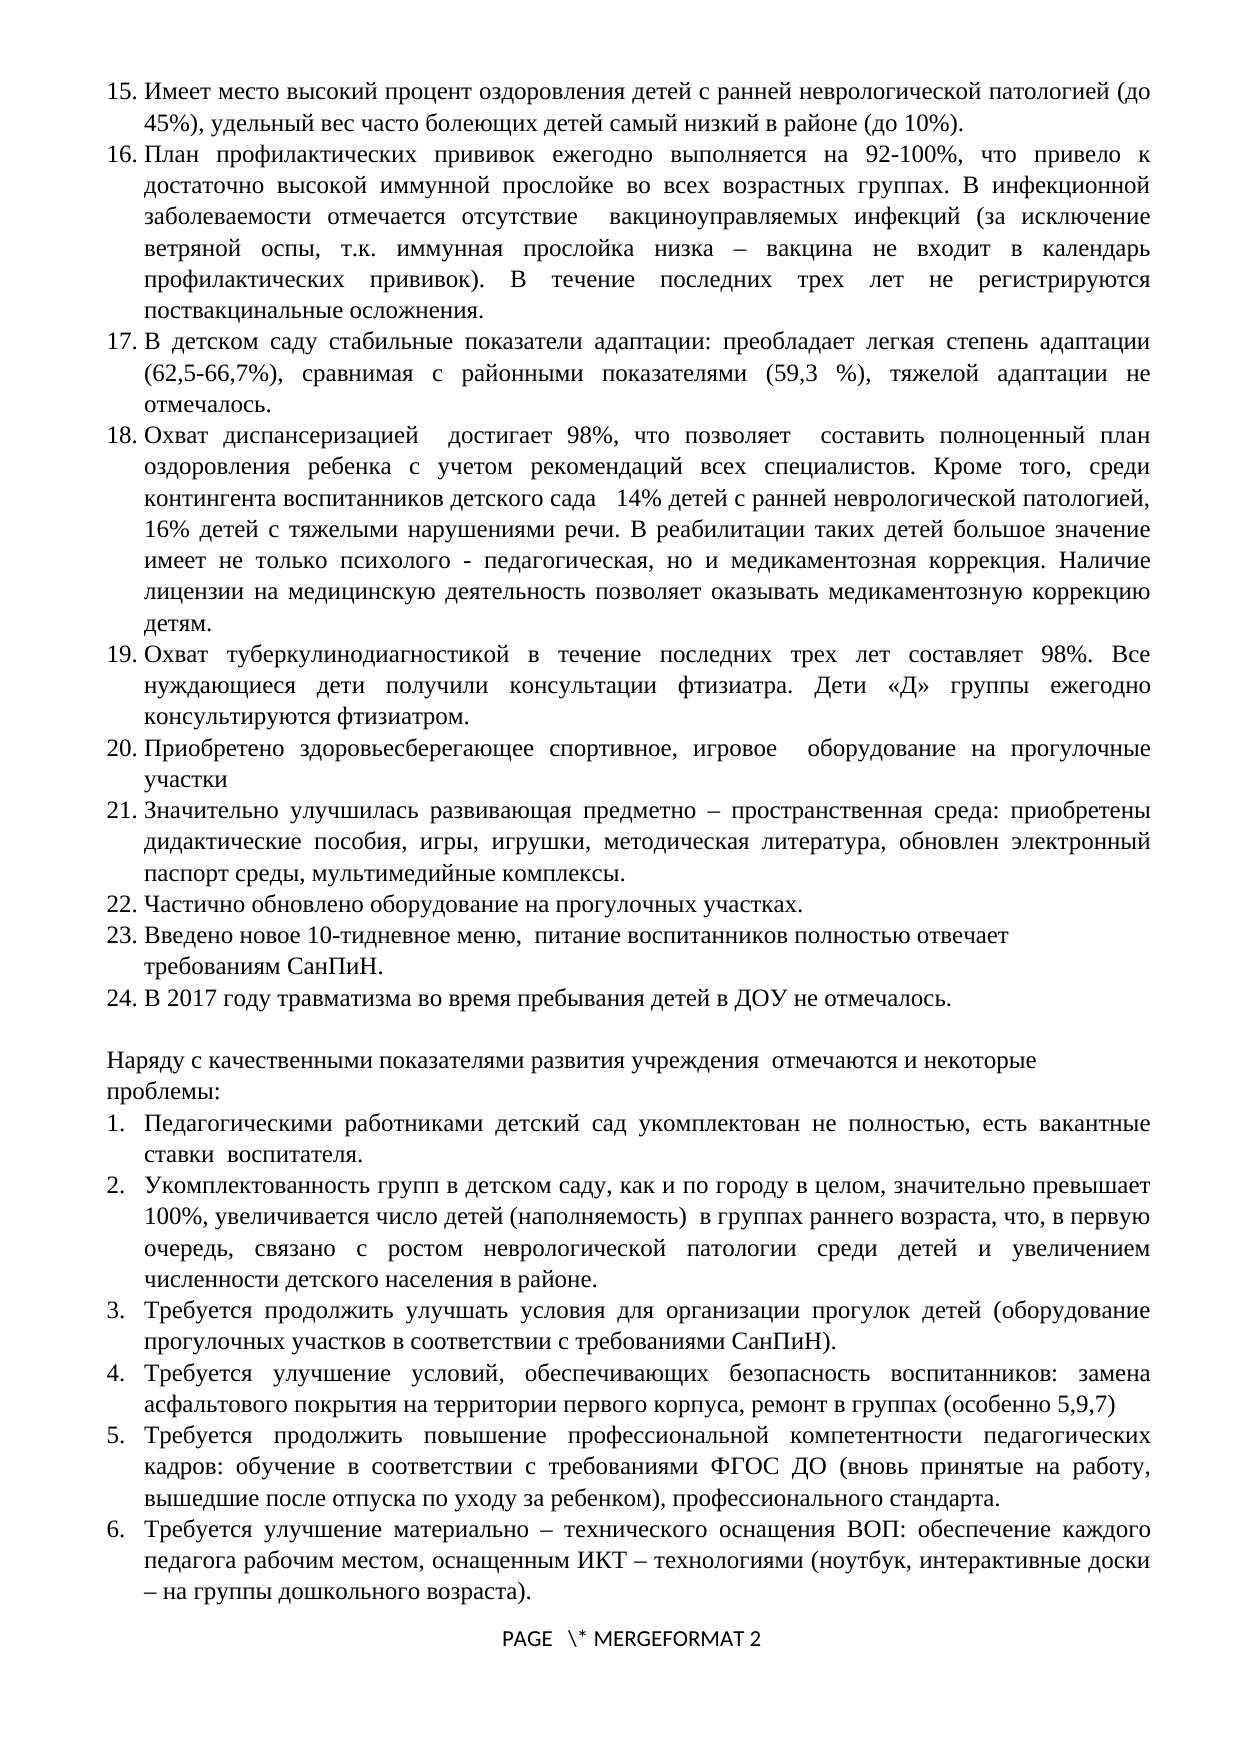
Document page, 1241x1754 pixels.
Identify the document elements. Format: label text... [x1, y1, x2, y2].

list Требуется продолжить повышение профессиональной компетентности педагогических кадров: обучение в соответствии с требованиями ФГОС ДО (вновь принятые на работу, вышедшие после отпуска по уходу за ребенком), профессионального стандарта. [106, 1418, 1152, 1511]
list Укомплектованность групп в детском саду, как и по городу в целом, значительно превышает 100%, увеличивается число детей (наполняемость) в группах раннего возраста, что, в первую очередь, связано с ростом неврологической патологии среди детей и увеличением численности детского населения в районе. [106, 1168, 1152, 1293]
list В детском саду стабильные показатели адаптации: преобладает легкая степень адаптации (62,5-66,7%), сравнимая с районными показателями (59,3 %), тяжелой адаптации не отмечалось. [106, 324, 1152, 418]
list Педагогическими работниками детский сад укомплектован не полностью, есть вакантные ставки воспитателя. [106, 1105, 1152, 1168]
list План профилактических прививок ежегодно выполняется на 92-100%, что привело к достаточно высокой иммунной прослойке во всех возрастных группах. В инфекционной заболеваемости отмечается отсутствие вакциноуправляемых инфекций (за исключение ветряной оспы, т.к. иммунная прослойка низка – вакцина не входит в календарь профилактических прививок). В течение последних трех лет не регистрируются поствакцинальные осложнения. [106, 136, 1152, 324]
list Приобретено здоровьесберегающее спортивное, игровое оборудование на прогулочные участки [106, 730, 1152, 793]
list Требуется улучшение материально – технического оснащения ВОП: обеспечение каждого педагога рабочим местом, оснащенным ИКТ – технологиями (ноутбук, интерактивные доски – на группы дошкольного возраста). [106, 1511, 1152, 1605]
list Охват диспансеризацией достигает 98%, что позволяет составить полноценный план оздоровления ребенка с учетом рекомендаций всех специалистов. Кроме того, среди контингента воспитанников детского сада 14% детей с ранней неврологической патологией, 16% детей с тяжелыми нарушениями речи. В реабилитации таких детей большое значение имеет не только психолого - педагогическая, но и медикаментозная коррекция. Наличие лицензии на медицинскую деятельность позволяет оказывать медикаментозную коррекцию детям. [106, 418, 1152, 636]
text Наряду с качественными показателями развития учреждения отмечаются и некоторые проблемы: [106, 1043, 1152, 1105]
list Имеет место высокий процент оздоровления детей с ранней неврологической патологией (до 45%), удельный вес часто болеющих детей самый низкий в районе (до 10%). [106, 74, 1152, 136]
list Введено новое 10-тидневное меню, питание воспитанников полностью отвечает требованиям СанПиН. [106, 918, 1152, 980]
list В 2017 году травматизма во время пребывания детей в ДОУ не отмечалось. [106, 980, 1152, 1011]
list Охват туберкулинодиагностикой в течение последних трех лет составляет 98%. Все нуждающиеся дети получили консультации фтизиатра. Дети «Д» группы ежегодно консультируются фтизиатром. [106, 636, 1152, 730]
list Значительно улучшилась развивающая предметно – пространственная среда: приобретены дидактические пособия, игры, игрушки, методическая литература, обновлен электронный паспорт среды, мультимедийные комплексы. [106, 793, 1152, 886]
list Требуется продолжить улучшать условия для организации прогулок детей (оборудование прогулочных участков в соответствии с требованиями СанПиН). [106, 1293, 1152, 1355]
list Требуется улучшение условий, обеспечивающих безопасность воспитанников: замена асфальтового покрытия на территории первого корпуса, ремонт в группах (особенно 5,9,7) [106, 1355, 1152, 1418]
list Частично обновлено оборудование на прогулочных участках. [106, 886, 1152, 918]
